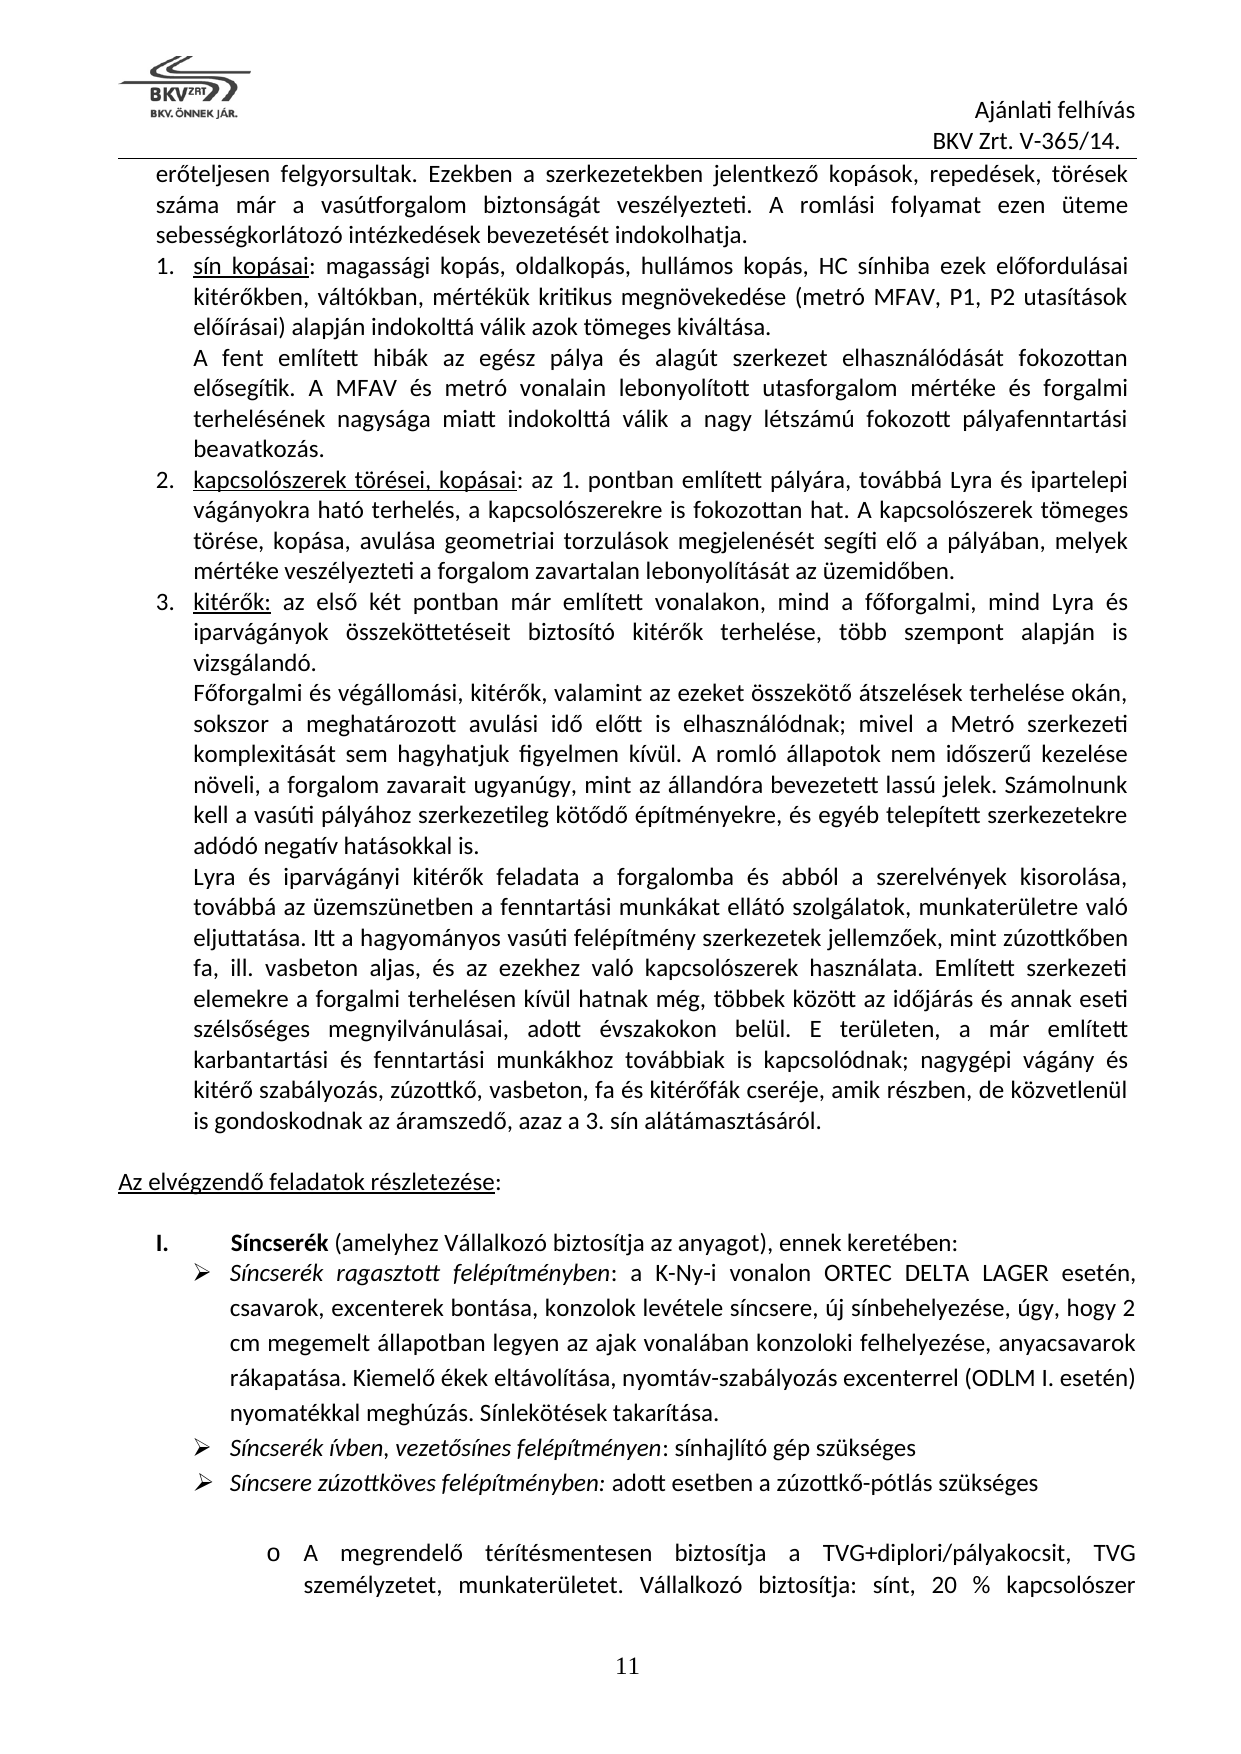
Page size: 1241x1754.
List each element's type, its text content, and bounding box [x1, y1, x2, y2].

list Síncserék ragasztott felépítményben: a K-Ny-i vonalon ORTEC DELTA LAGER esetén, csavarok, excenterek bontása, konzolok levétele síncsere, új sínbehelyezése, úgy, hogy 2 cm megemelt állapotban legyen az ajak vonalában konzoloki felhelyezése, anyacsavarok rákapatása. Kiemelő ékek eltávolítása, nyomtáv-szabályozás excenterrel (ODLM I. esetén) nyomatékkal meghúzás. Sínlekötések takarítása. [192, 1257, 1137, 1428]
list Síncserék (amelyhez Vállalkozó biztosítja az anyagot), ennek keretében: [156, 1227, 1137, 1257]
list kapcsolószerek törései, kopásai: az 1. pontban említett pályára, továbbá Lyra és ipartelepi vágányokra ható terhelés, a kapcsolószerekre is fokozottan hat. A kapcsolószerek tömeges törése, kopása, avulása geometriai torzulások megjelenését segíti elő a pályában, melyek mértéke veszélyezteti a forgalom zavartalan lebonyolítását az üzemidőben. [156, 464, 1129, 586]
text Főforgalmi és végállomási, kitérők, valamint az ezeket összekötő átszelések terhelése okán, sokszor a meghatározott avulási idő előtt is elhasználódnak; mivel a Metró szerkezeti komplexitását sem hagyhatjuk figyelmen kívül. A romló állapotok nem időszerű kezelése növeli, a forgalom zavarait ugyanúgy, mint az állandóra bevezetett lassú jelek. Számolnunk kell a vasúti pályához szerkezetileg kötődő építményekre, és egyéb telepített szerkezetekre adódó negatív hatásokkal is. [193, 677, 1129, 861]
picture [118, 56, 251, 119]
list Síncserék ívben, vezetősínes felépítményen: sínhajlító gép szükséges [192, 1432, 1137, 1463]
list sín kopásai: magassági kopás, oldalkopás, hullámos kopás, HC sínhiba ezek előfordulásai kitérőkben, váltókban, mértékük kritikus megnövekedése (metró MFAV, P1, P2 utasítások előírásai) alapján indokolttá válik azok tömeges kiváltása. [156, 250, 1129, 342]
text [156, 159, 1129, 250]
text Lyra és iparvágányi kitérők feladata a forgalomba és abból a szerelvények kisorolása, továbbá az üzemszünetben a fenntartási munkákat ellátó szolgálatok, munkaterületre való eljuttatása. Itt a hagyományos vasúti felépítmény szerkezetek jellemzőek, mint zúzottkőben fa, ill. vasbeton aljas, és az ezekhez való kapcsolószerek használata. Említett szerkezeti elemekre a forgalmi terhelésen kívül hatnak még, többek között az időjárás és annak eseti szélsőséges megnyilvánulásai, adott évszakokon belül. E területen, a már említett karbantartási és fenntartási munkákhoz továbbiak is kapcsolódnak; nagygépi vágány és kitérő szabályozás, zúzottkő, vasbeton, fa és kitérőfák cseréje, amik részben, de közvetlenül is gondoskodnak az áramszedő, azaz a 3. sín alátámasztásáról. [193, 861, 1129, 1135]
list Az elvégzendő feladatok részletezése: [118, 1166, 1129, 1196]
text A fent említett hibák az egész pálya és alagút szerkezet elhasználódását fokozottan elősegítik. A MFAV és metró vonalain lebonyolított utasforgalom mértéke és forgalmi terhelésének nagysága miatt indokolttá válik a nagy létszámú fokozott pályafenntartási beavatkozás. [193, 342, 1129, 464]
list Síncsere zúzottköves felépítményben: adott esetben a zúzottkő-pótlás szükséges [192, 1467, 1137, 1498]
list kitérők: az első két pontban már említett vonalakon, mind a főforgalmi, mind Lyra és iparvágányok összeköttetéseit biztosító kitérők terhelése, több szempont alapján is vizsgálandó. [156, 586, 1129, 677]
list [266, 1537, 1137, 1600]
